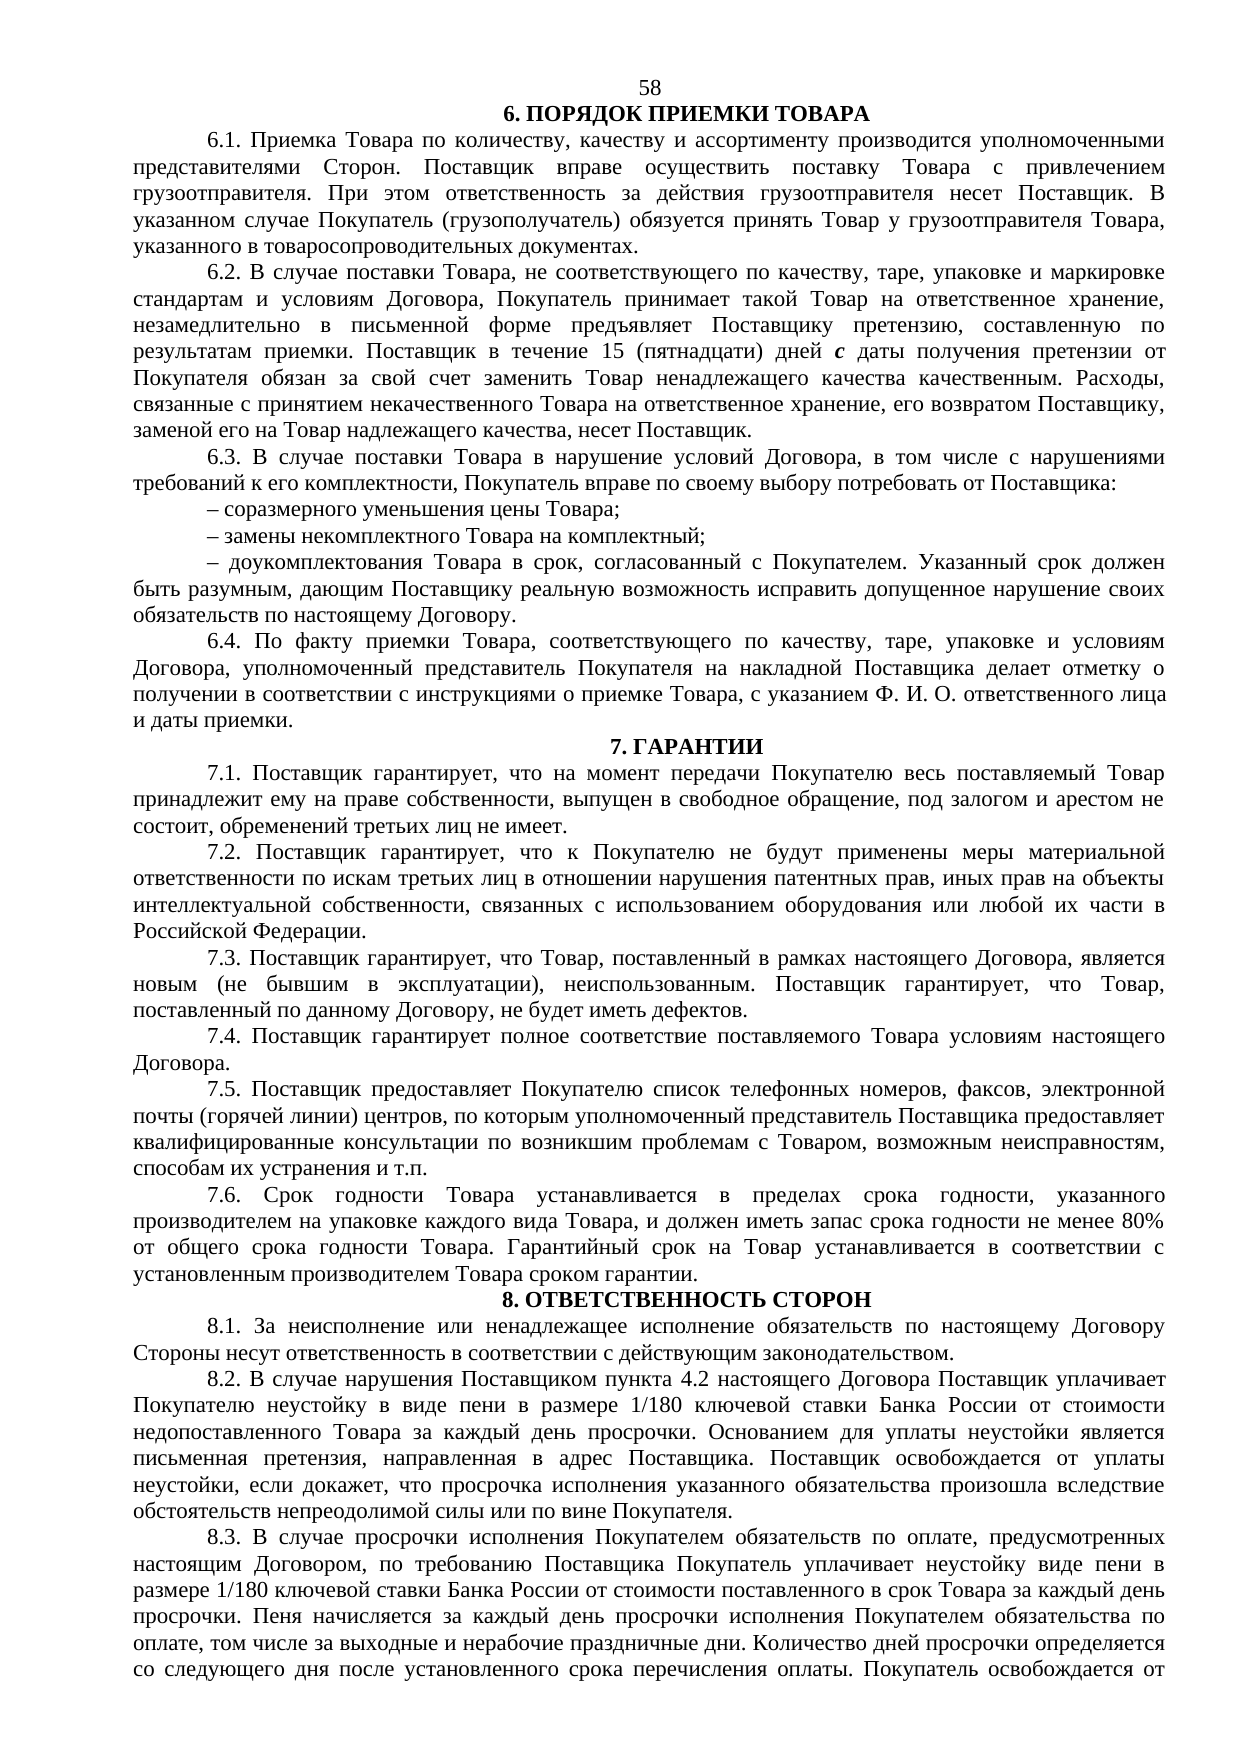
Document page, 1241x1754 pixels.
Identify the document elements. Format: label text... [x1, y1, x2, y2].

text – соразмерного уменьшения цены Товара; [133, 496, 1167, 522]
text 8.2. В случае нарушения Поставщиком пункта 4.2 настоящего Договора Поставщик уплачивает Покупателю неустойку в виде пени в размере 1/180 ключевой ставки Банка России от стоимости недопоставленного Товара за каждый день просрочки. Основанием для уплаты неустойки является письменная претензия, направленная в адрес Поставщика. Поставщик освобождается от уплаты неустойки, если докажет, что просрочка исполнения указанного обязательства произошла вследствие обстоятельств непреодолимой силы или по вине Покупателя. [133, 1365, 1167, 1523]
text 7.4. Поставщик гарантирует полное соответствие поставляемого Товара условиям настоящего Договора. [133, 1023, 1167, 1075]
text – замены некомплектного Товара на комплектный; [133, 522, 1167, 548]
text 7.5. Поставщик предоставляет Покупателю список телефонных номеров, факсов, электронной почты (горячей линии) центров, по которым уполномоченный представитель Поставщика предоставляет квалифицированные консультации по возникшим проблемам с Товаром, возможным неисправностям, способам их устранения и т.п. [133, 1075, 1167, 1181]
text 8.1. За неисполнение или ненадлежащее исполнение обязательств по настоящему Договору Стороны несут ответственность в соответствии с действующим законодательством. [133, 1312, 1167, 1365]
text 7. ГАРАНТИИ [133, 733, 1167, 759]
text 6.1. Приемка Товара по количеству, качеству и ассортименту производится уполномоченными представителями Сторон. Поставщик вправе осуществить поставку Товара с привлечением грузоотправителя. При этом ответственность за действия грузоотправителя несет Поставщик. В указанном случае Покупатель (грузополучатель) обязуется принять Товар у грузоотправителя Товара, указанного в товаросопроводительных документах. [133, 127, 1167, 258]
text 7.2. Поставщик гарантирует, что к Покупателю не будут применены меры материальной ответственности по искам третьих лиц в отношении нарушения патентных прав, иных прав на объекты интеллектуальной собственности, связанных с использованием оборудования или любой их части в Российской Федерации. [133, 838, 1167, 943]
text 6.2. В случае поставки Товара, не соответствующего по качеству, таре, упаковке и маркировке стандартам и условиям Договора, Покупатель принимает такой Товар на ответственное хранение, незамедлительно в письменной форме предъявляет Поставщику претензию, составленную по результатам приемки. Поставщик в течение 15 (пятнадцати) дней с даты получения претензии от Покупателя обязан за свой счет заменить Товар ненадлежащего качества качественным. Расходы, связанные с принятием некачественного Товара на ответственное хранение, его возвратом Поставщику, заменой его на Товар надлежащего качества, несет Поставщик. [133, 258, 1167, 443]
text 6.4. По факту приемки Товара, соответствующего по качеству, таре, упаковке и условиям Договора, уполномоченный представитель Покупателя на накладной Поставщика делает отметку о получении в соответствии с инструкциями о приемке Товара, с указанием Ф. И. О. ответственного лица и даты приемки. [133, 627, 1167, 733]
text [133, 1523, 1167, 1681]
text 6. ПОРЯДОК ПРИЕМКИ ТОВАРА [133, 100, 1167, 127]
text 7.1. Поставщик гарантирует, что на момент передачи Покупателю весь поставляемый Товар принадлежит ему на праве собственности, выпущен в свободное обращение, под залогом и арестом не состоит, обременений третьих лиц не имеет. [133, 759, 1167, 838]
text 8. ОТВЕТСТВЕННОСТЬ СТОРОН [133, 1286, 1167, 1312]
text 7.6. Срок годности Товара устанавливается в пределах срока годности, указанного производителем на упаковке каждого вида Товара, и должен иметь запас срока годности не менее 80% от общего срока годности Товара. Гарантийный срок на Товар устанавливается в соответствии с установленным производителем Товара сроком гарантии. [133, 1181, 1167, 1286]
text – доукомплектования Товара в срок, согласованный с Покупателем. Указанный срок должен быть разумным, дающим Поставщику реальную возможность исправить допущенное нарушение своих обязательств по настоящему Договору. [133, 548, 1167, 627]
text 6.3. В случае поставки Товара в нарушение условий Договора, в том числе с нарушениями требований к его комплектности, Покупатель вправе по своему выбору потребовать от Поставщика: [133, 443, 1167, 496]
text 7.3. Поставщик гарантирует, что Товар, поставленный в рамках настоящего Договора, является новым (не бывшим в эксплуатации), неиспользованным. Поставщик гарантирует, что Товар, поставленный по данному Договору, не будет иметь дефектов. [133, 943, 1167, 1023]
